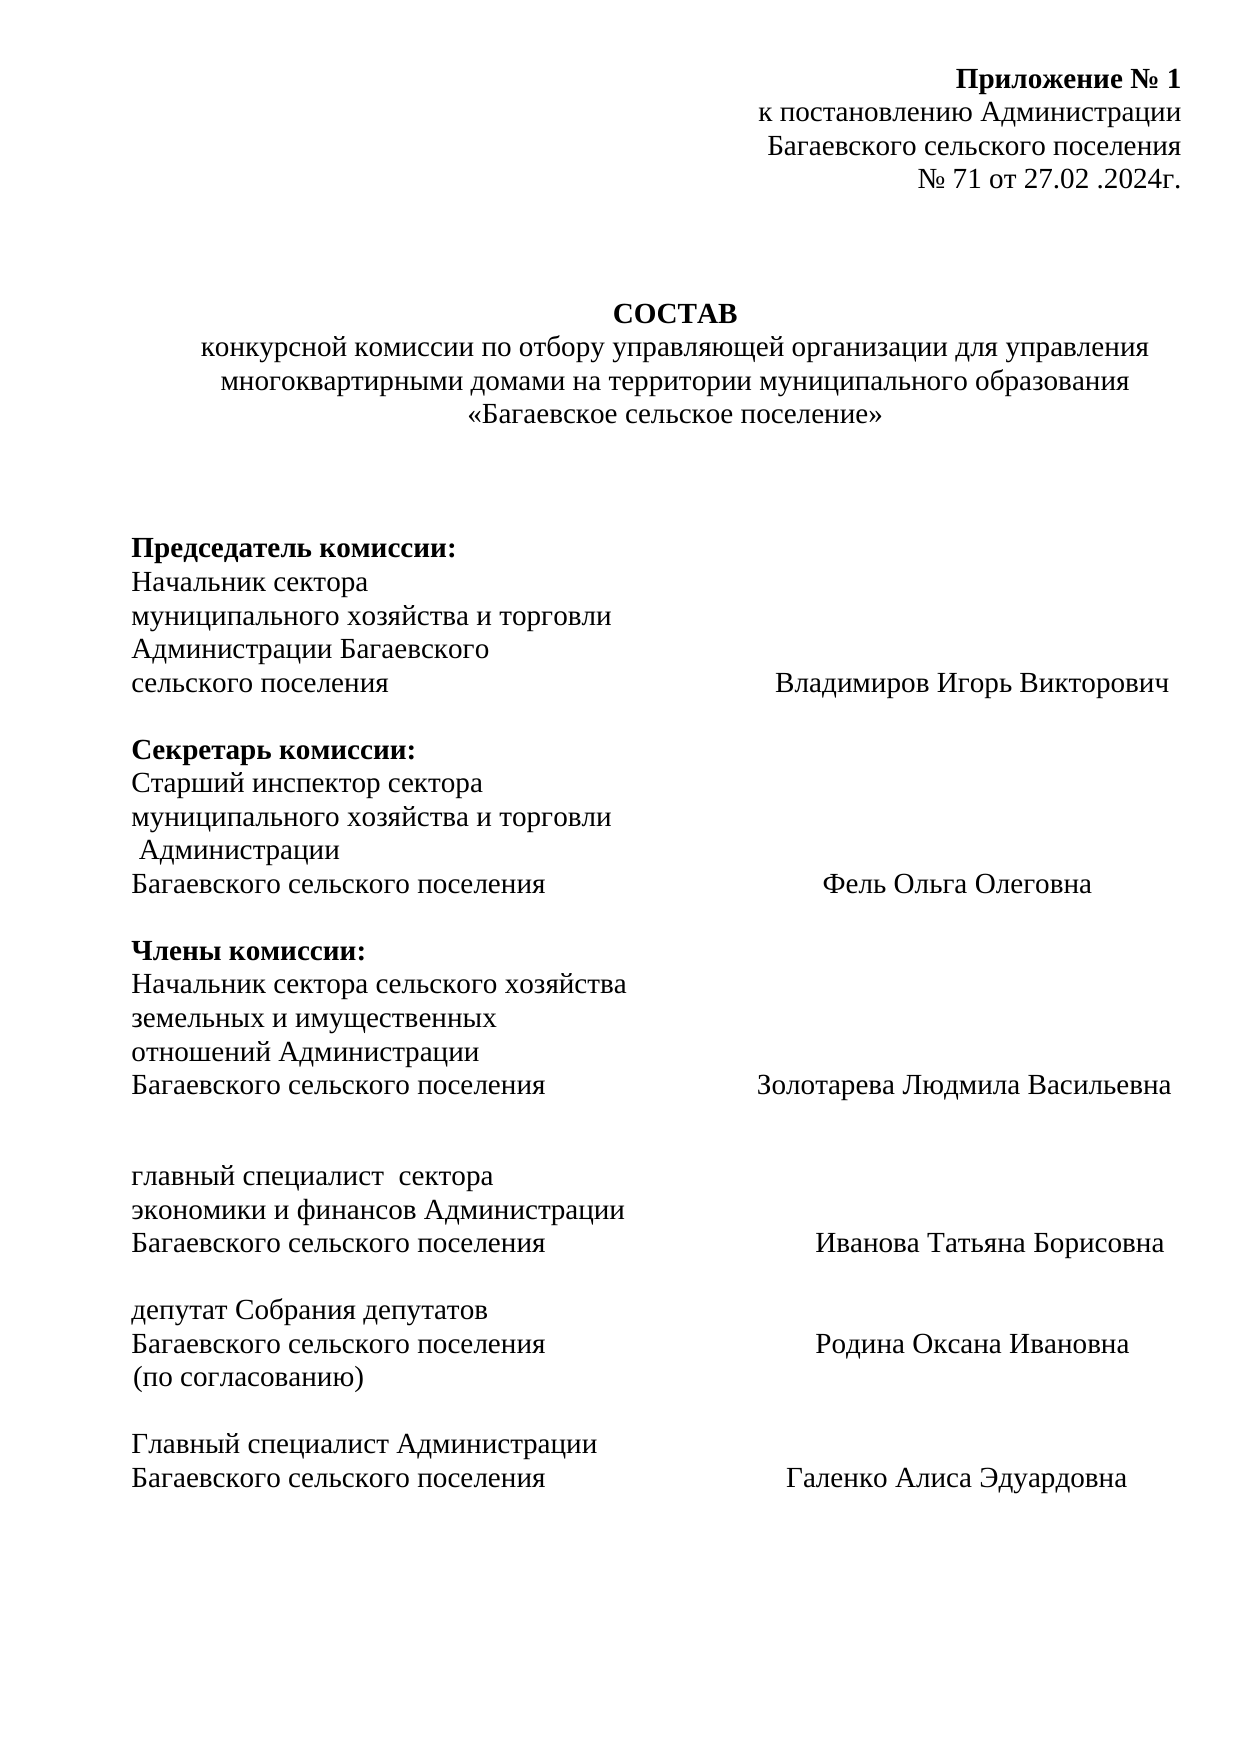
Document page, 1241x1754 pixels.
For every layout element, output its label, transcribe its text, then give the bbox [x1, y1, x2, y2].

text отношений Администрации [131, 1034, 1181, 1067]
text Администрации [131, 832, 1181, 866]
text Багаевского сельского поселения Галенко Алиса Эдуардовна [131, 1460, 1181, 1494]
text муниципального хозяйства и торговли [131, 799, 1181, 832]
text (по согласованию) [133, 1359, 1181, 1393]
text главный специалист сектора [131, 1158, 1181, 1192]
text СОСТАВ [169, 296, 1181, 329]
text Старший инспектор сектора [131, 765, 1181, 799]
text № 71 от 27.02 .2024г. [131, 162, 1181, 195]
text Главный специалист Администрации [131, 1427, 1181, 1460]
text Председатель комиссии: [131, 531, 1181, 564]
text земельных и имущественных [131, 1000, 1181, 1034]
text Багаевского сельского поселения Родина Оксана Ивановна [131, 1326, 1181, 1359]
text Багаевского сельского поселения [131, 128, 1181, 162]
text Секретарь комиссии: [131, 732, 1181, 765]
text к постановлению Администрации [131, 94, 1181, 128]
text Багаевского сельского поселения Золотарева Людмила Васильевна [131, 1067, 1181, 1101]
text Начальник сектора сельского хозяйства [131, 967, 1181, 1000]
text конкурсной комиссии по отбору управляющей организации для управления многоквартирными домами на территории муниципального образования «Багаевское сельское поселение» [169, 329, 1181, 430]
text сельского поселения Владимиров Игорь Викторович [131, 665, 1181, 698]
text Приложение № 1 [131, 61, 1181, 94]
text Начальник сектора [131, 564, 1181, 598]
text Члены комиссии: [131, 933, 1181, 967]
text Багаевского сельского поселения Фель Ольга Олеговна [131, 866, 1181, 899]
text экономики и финансов Администрации [131, 1192, 1181, 1225]
text депутат Собрания депутатов [131, 1292, 1181, 1326]
text Багаевского сельского поселения Иванова Татьяна Борисовна [131, 1225, 1181, 1259]
text муниципального хозяйства и торговли [131, 598, 1181, 631]
text Администрации Багаевского [131, 631, 1181, 665]
